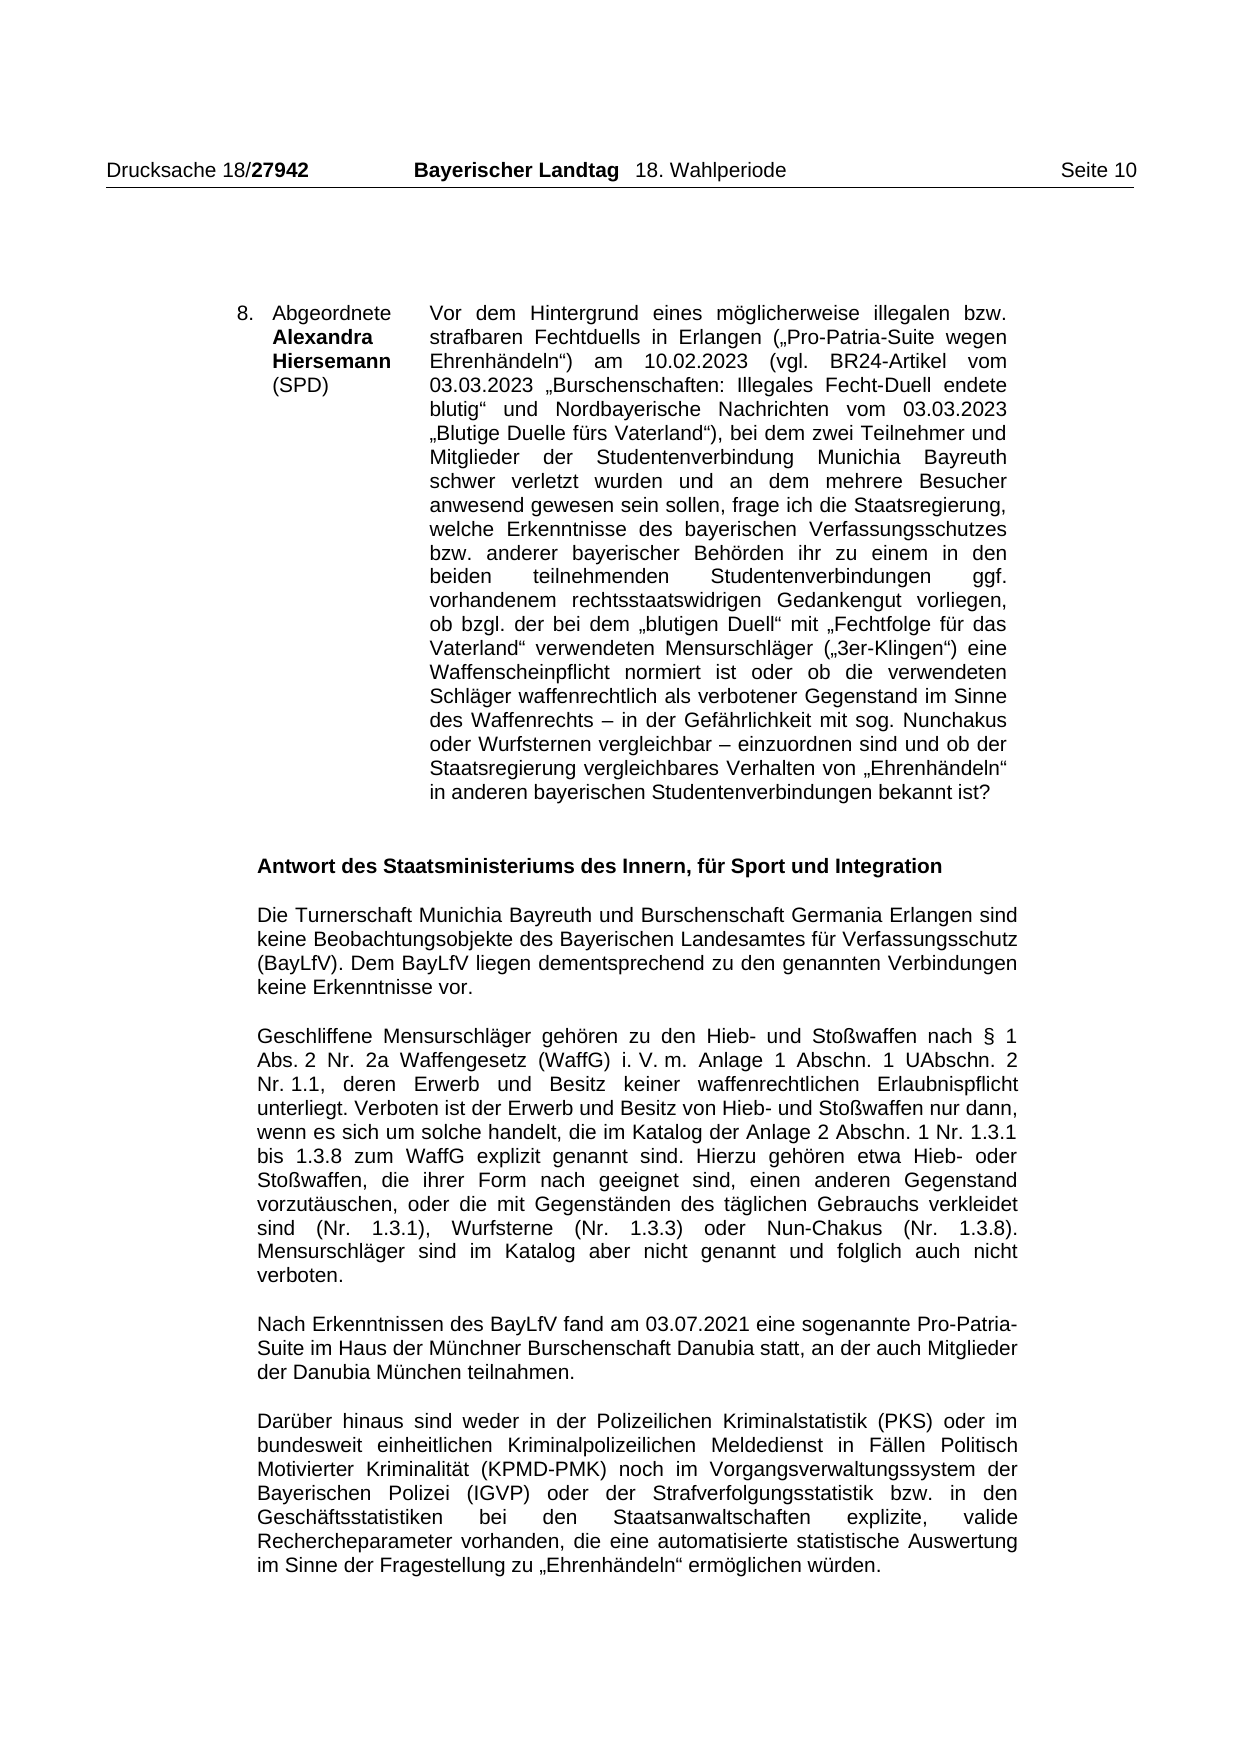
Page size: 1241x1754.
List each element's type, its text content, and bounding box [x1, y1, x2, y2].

text Nach Erkenntnissen des BayLfV fand am 03.07.2021 eine sogenannte Pro-Patria-Suite im Haus der Münchner Burschenschaft Danubia statt, an der auch Mitglieder der Danubia München teilnahmen. [257, 1312, 1019, 1384]
text Darüber hinaus sind weder in der Polizeilichen Kriminalstatistik (PKS) oder im bundesweit einheitlichen Kriminalpolizeilichen Meldedienst in Fällen Politisch Motivierter Kriminalität (KPMD-PMK) noch im Vorgangsverwaltungssystem der Bayerischen Polizei (IGVP) oder der Strafverfolgungsstatistik bzw. in den Geschäftsstatistiken bei den Staatsanwaltschaften explizite, valide Rechercheparameter vorhanden, die eine automatisierte statistische Auswertung im Sinne der Fragestellung zu „Ehrenhändeln“ ermöglichen würden. [257, 1409, 1019, 1577]
text Die Turnerschaft Munichia Bayreuth und Burschenschaft Germania Erlangen sind keine Beobachtungsobjekte des Bayerischen Landesamtes für Verfassungsschutz (BayLfV). Dem BayLfV liegen dementsprechend zu den genannten Verbindungen keine Erkenntnisse vor. [257, 903, 1019, 999]
table_header Abgeordnete Alexandra Hiersemann (SPD) [225, 226, 418, 804]
text Antwort des Staatsministeriums des Innern, für Sport und Integration [257, 854, 1019, 878]
text Geschliffene Mensurschläger gehören zu den Hieb- und Stoßwaffen nach § 1 Abs. 2 Nr. 2a Waffengesetz (WaffG) i. V. m. Anlage 1 Abschn. 1 UAbschn. 2 Nr. 1.1, deren Erwerb und Besitz keiner waffenrechtlichen Erlaubnispflicht unterliegt. Verboten ist der Erwerb und Besitz von Hieb- und Stoßwaffen nur dann, wenn es sich um solche handelt, die im Katalog der Anlage 2 Abschn. 1 Nr. 1.3.1 bis 1.3.8 zum WaffG explizit genannt sind. Hierzu gehören etwa Hieb- oder Stoßwaffen, die ihrer Form nach geeignet sind, einen anderen Gegenstand vorzutäuschen, oder die mit Gegenständen des täglichen Gebrauchs verkleidet sind (Nr. 1.3.1), Wurfsterne (Nr. 1.3.3) oder Nun-Chakus (Nr. 1.3.8). Mensurschläger sind im Katalog aber nicht genannt und folglich auch nicht verboten. [257, 1024, 1019, 1287]
table_header Vor dem Hintergrund eines möglicherweise illegalen bzw. strafbaren Fechtduells in Erlangen („Pro-Patria-Suite wegen Ehrenhändeln“) am 10.02.2023 (vgl. BR24-Artikel vom 03.03.2023 „Burschenschaften: Illegales Fecht-Duell endete blutig“ und Nordbayerische Nachrichten vom 03.03.2023 „Blutige Duelle fürs Vaterland“), bei dem zwei Teilnehmer und Mitglieder der Studentenverbindung Munichia Bayreuth schwer verletzt wurden und an dem mehrere Besucher anwesend gewesen sein sollen, frage ich die Staatsregierung, welche Erkenntnisse des bayerischen Verfassungsschutzes bzw. anderer bayerischer Behörden ihr zu einem in den beiden teilnehmenden Studentenverbindungen ggf. vorhandenem rechtsstaatswidrigen Gedankengut vorliegen, ob bzgl. der bei dem „blutigen Duell“ mit „Fechtfolge für das Vaterland“ verwendeten Mensurschläger („3er-Klingen“) eine Waffenscheinpflicht normiert ist oder ob die verwendeten Schläger waffenrechtlich als verbotener Gegenstand im Sinne des Waffenrechts – in der Gefährlichkeit mit sog. Nunchakus oder Wurfsternen vergleichbar – einzuordnen sind und ob der Staatsregierung vergleichbares Verhalten von „Ehrenhändeln“ in anderen bayerischen Studentenverbindungen bekannt ist? [418, 226, 1019, 804]
